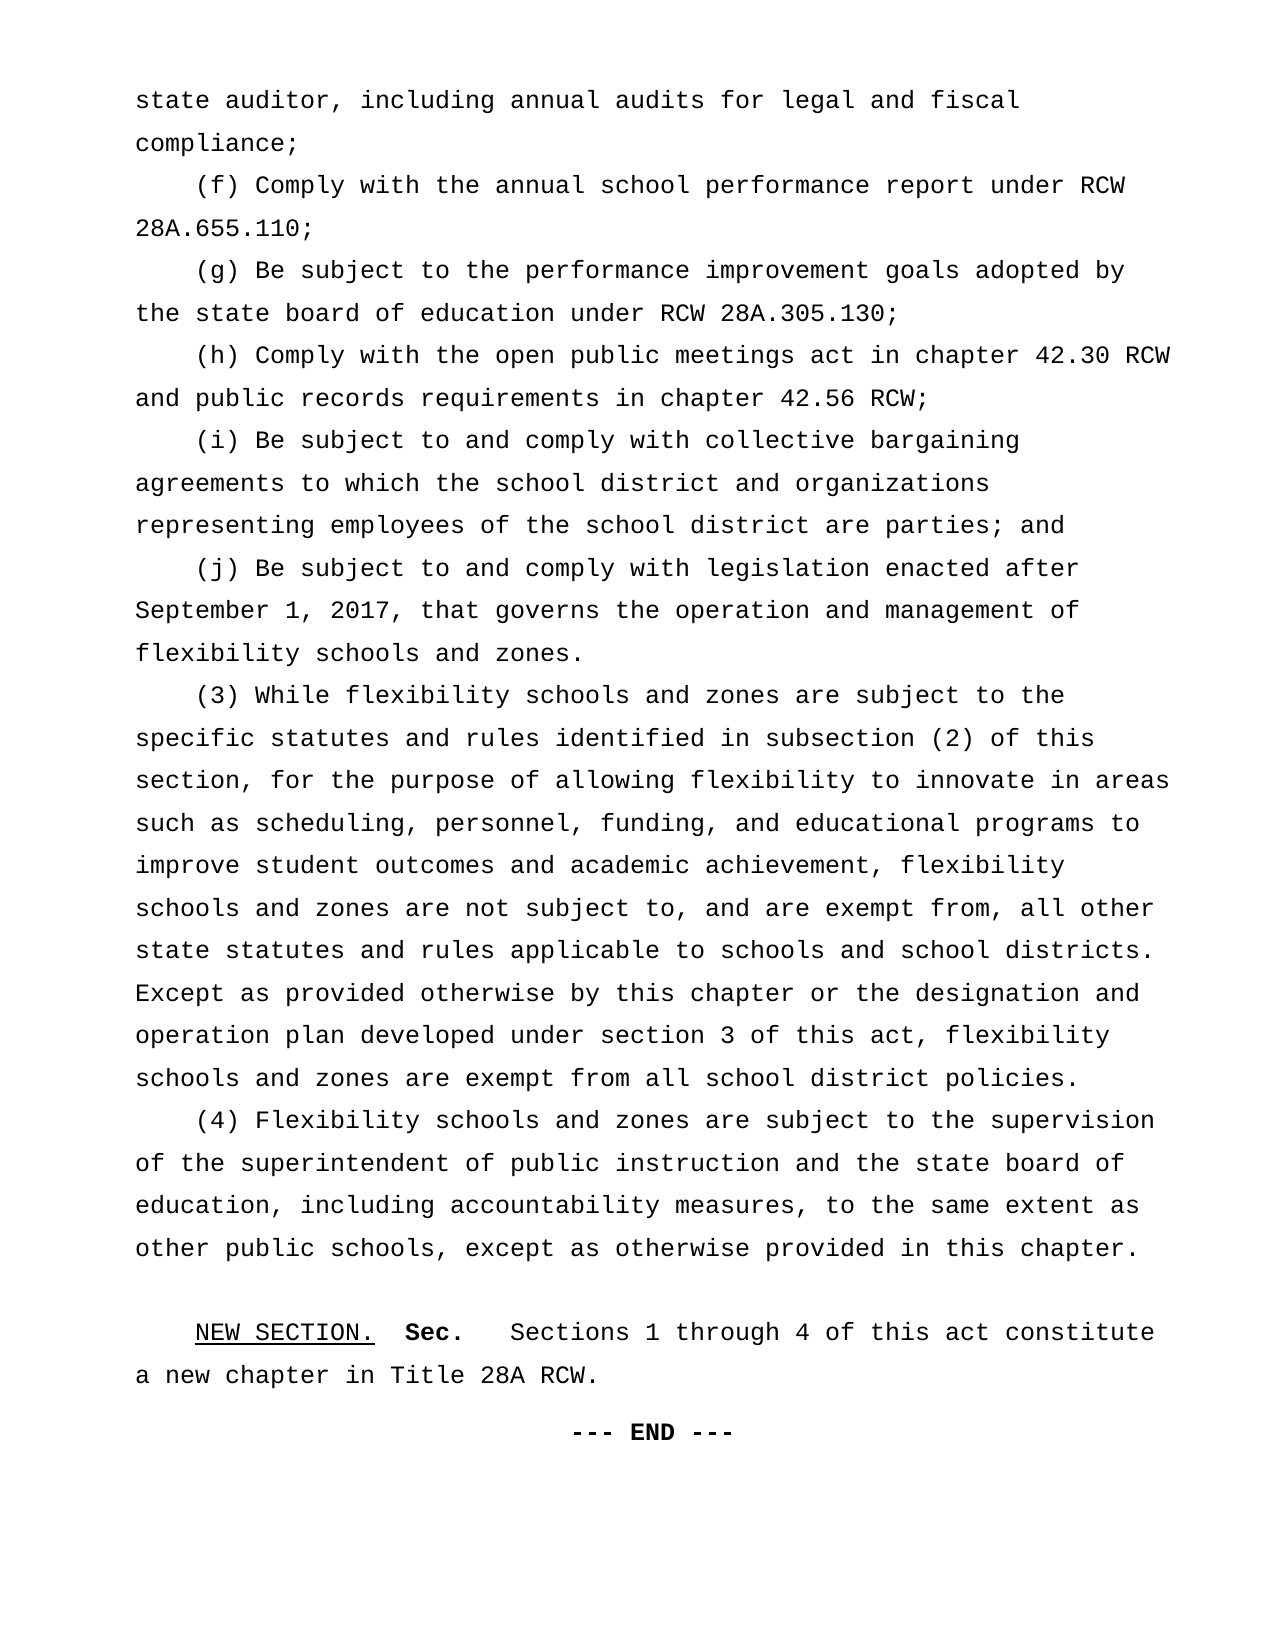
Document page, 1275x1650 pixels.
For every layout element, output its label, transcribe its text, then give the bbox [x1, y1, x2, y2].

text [135, 75, 1170, 160]
text (3) While flexibility schools and zones are subject to the specific statutes and rules identified in subsection (2) of this section, for the purpose of allowing flexibility to innovate in areas such as scheduling, personnel, funding, and educational programs to improve student outcomes and academic achievement, flexibility schools and zones are not subject to, and are exempt from, all other state statutes and rules applicable to schools and school districts. Except as provided otherwise by this chapter or the designation and operation plan developed under section 3 of this act, flexibility schools and zones are exempt from all school district policies. [135, 670, 1170, 1095]
text (j) Be subject to and comply with legislation enacted after September 1, 2017, that governs the operation and management of flexibility schools and zones. [135, 542, 1170, 670]
text NEW SECTION. Sec. Sections 1 through 4 of this act constitute a new chapter in Title 28A RCW. [135, 1307, 1170, 1392]
text (4) Flexibility schools and zones are subject to the supervision of the superintendent of public instruction and the state board of education, including accountability measures, to the same extent as other public schools, except as otherwise provided in this chapter. [135, 1095, 1170, 1265]
text (i) Be subject to and comply with collective bargaining agreements to which the school district and organizations representing employees of the school district are parties; and [135, 415, 1170, 542]
text (g) Be subject to the performance improvement goals adopted by the state board of education under RCW 28A.305.130; [135, 245, 1170, 330]
text --- END --- [135, 1420, 1170, 1448]
text (h) Comply with the open public meetings act in chapter 42.30 RCW and public records requirements in chapter 42.56 RCW; [135, 330, 1170, 415]
text (f) Comply with the annual school performance report under RCW 28A.655.110; [135, 160, 1170, 245]
